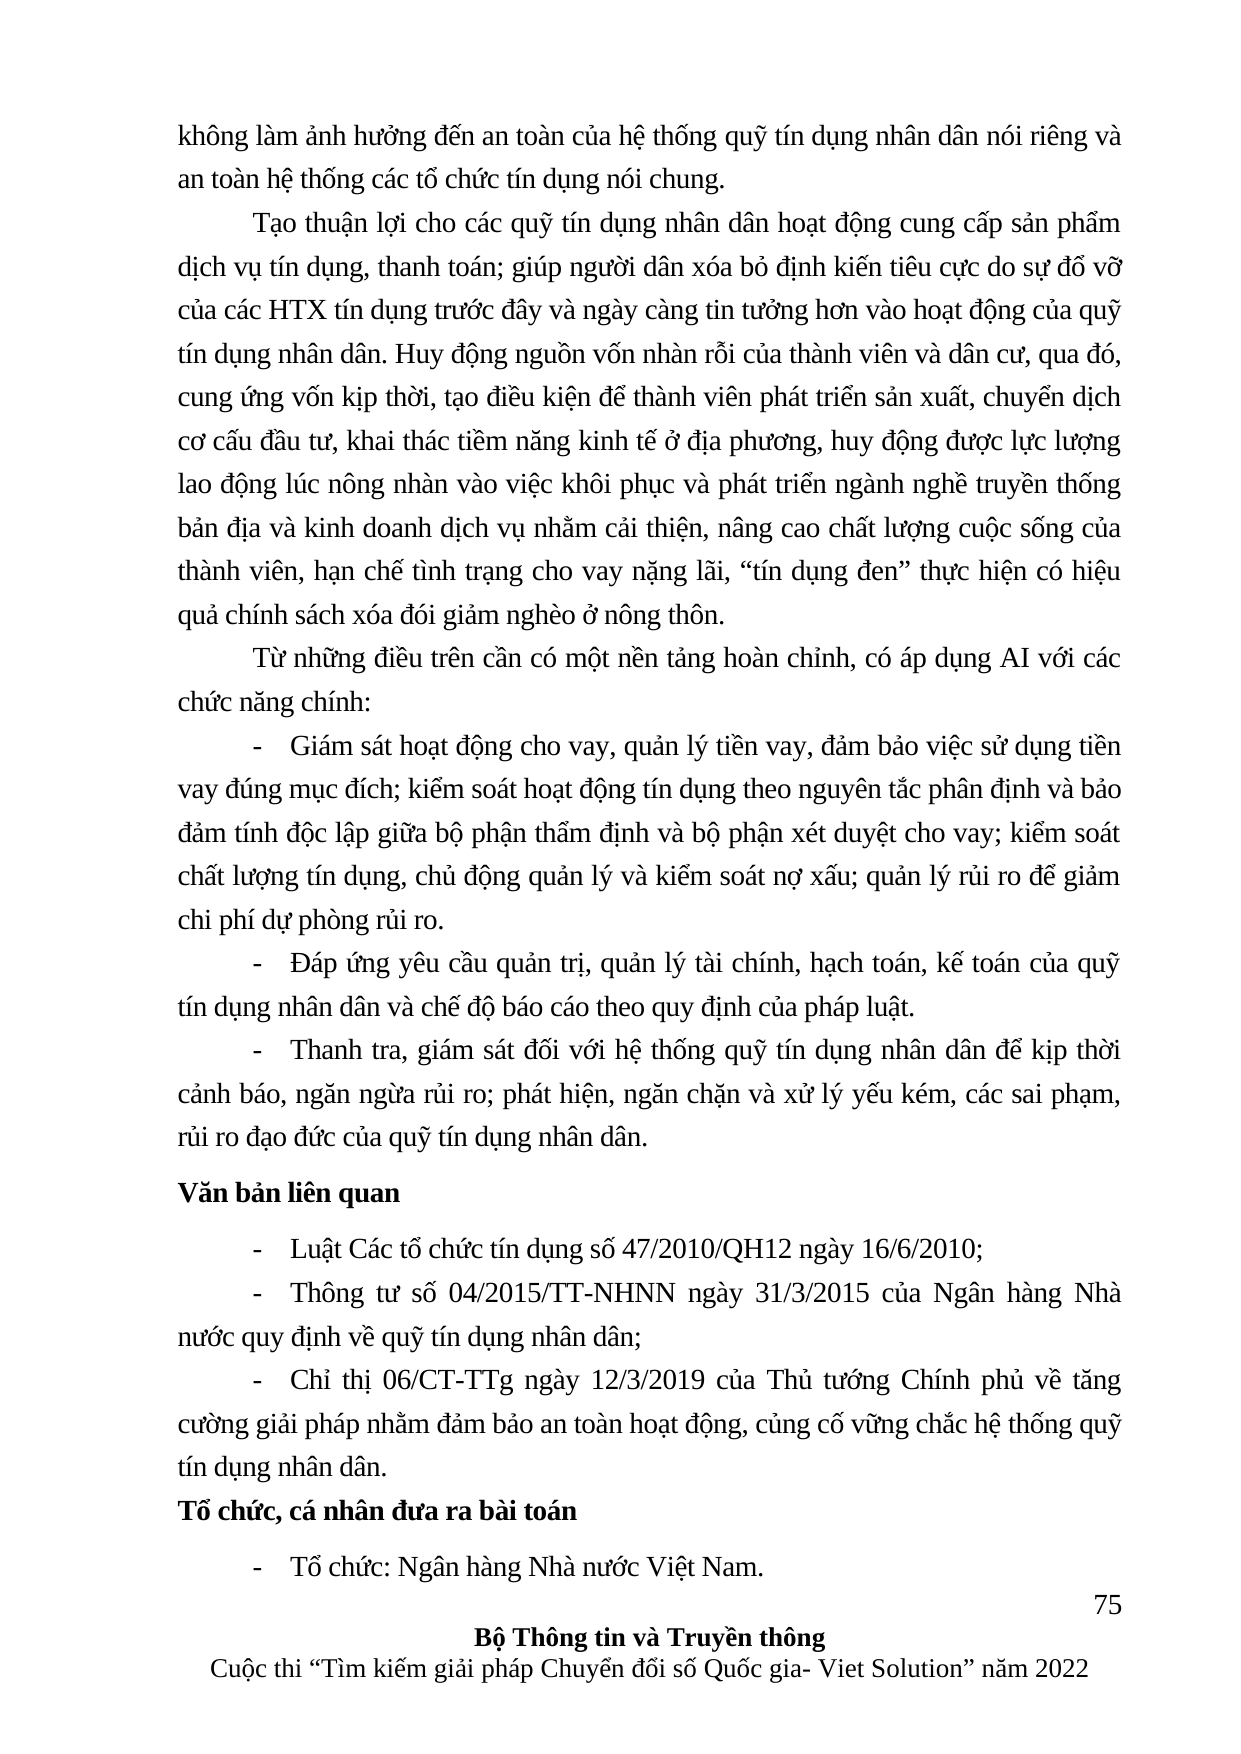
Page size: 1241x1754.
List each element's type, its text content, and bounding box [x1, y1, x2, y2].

text Từ những điều trên cần có một nền tảng hoàn chỉnh, có áp dụng AI với các chức năng chính: [177, 641, 1122, 718]
list Chỉ thị 06/CT-TTg ngày 12/3/2019 của Thủ tướng Chính phủ về tăng cường giải pháp nhằm đảm bảo an toàn hoạt động, củng cố vững chắc hệ thống quỹ tín dụng nhân dân. [177, 1362, 1122, 1483]
subtitle Văn bản liên quan [177, 1176, 1122, 1209]
subtitle Tổ chức, cá nhân đưa ra bài toán [177, 1493, 1122, 1526]
list Thông tư số 04/2015/TT-NHNN ngày 31/3/2015 của Ngân hàng Nhà nước quy định về quỹ tín dụng nhân dân; [177, 1275, 1122, 1352]
list Luật Các tổ chức tín dụng số 47/2010/QH12 ngày 16/6/2010; [177, 1232, 1122, 1265]
text Tạo thuận lợi cho các quỹ tín dụng nhân dân hoạt động cung cấp sản phẩm dịch vụ tín dụng, thanh toán; giúp người dân xóa bỏ định kiến tiêu cực do sự đổ vỡ của các HTX tín dụng trước đây và ngày càng tin tưởng hơn vào hoạt động của quỹ tín dụng nhân dân. Huy động nguồn vốn nhàn rỗi của thành viên và dân cư, qua đó, cung ứng vốn kịp thời, tạo điều kiện để thành viên phát triển sản xuất, chuyển dịch cơ cấu đầu tư, khai thác tiềm năng kinh tế ở địa phương, huy động được lực lượng lao động lúc nông nhàn vào việc khôi phục và phát triển ngành nghề truyền thống bản địa và kinh doanh dịch vụ nhằm cải thiện, nâng cao chất lượng cuộc sống của thành viên, hạn chế tình trạng cho vay nặng lãi, “tín dụng đen” thực hiện có hiệu quả chính sách xóa đói giảm nghèo ở nông thôn. [177, 205, 1122, 631]
list Đáp ứng yêu cầu quản trị, quản lý tài chính, hạch toán, kế toán của quỹ tín dụng nhân dân và chế độ báo cáo theo quy định của pháp luật. [177, 945, 1122, 1022]
list Thanh tra, giám sát đối với hệ thống quỹ tín dụng nhân dân để kịp thời cảnh báo, ngăn ngừa rủi ro; phát hiện, ngăn chặn và xử lý yếu kém, các sai phạm, rủi ro đạo đức của quỹ tín dụng nhân dân. [177, 1032, 1122, 1153]
list Tổ chức: Ngân hàng Nhà nước Việt Nam. [252, 1549, 1122, 1582]
list Giám sát hoạt động cho vay, quản lý tiền vay, đảm bảo việc sử dụng tiền vay đúng mục đích; kiểm soát hoạt động tín dụng theo nguyên tắc phân định và bảo đảm tính độc lập giữa bộ phận thẩm định và bộ phận xét duyệt cho vay; kiểm soát chất lượng tín dụng, chủ động quản lý và kiểm soát nợ xấu; quản lý rủi ro để giảm chi phí dự phòng rủi ro. [177, 728, 1122, 935]
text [177, 118, 1122, 195]
